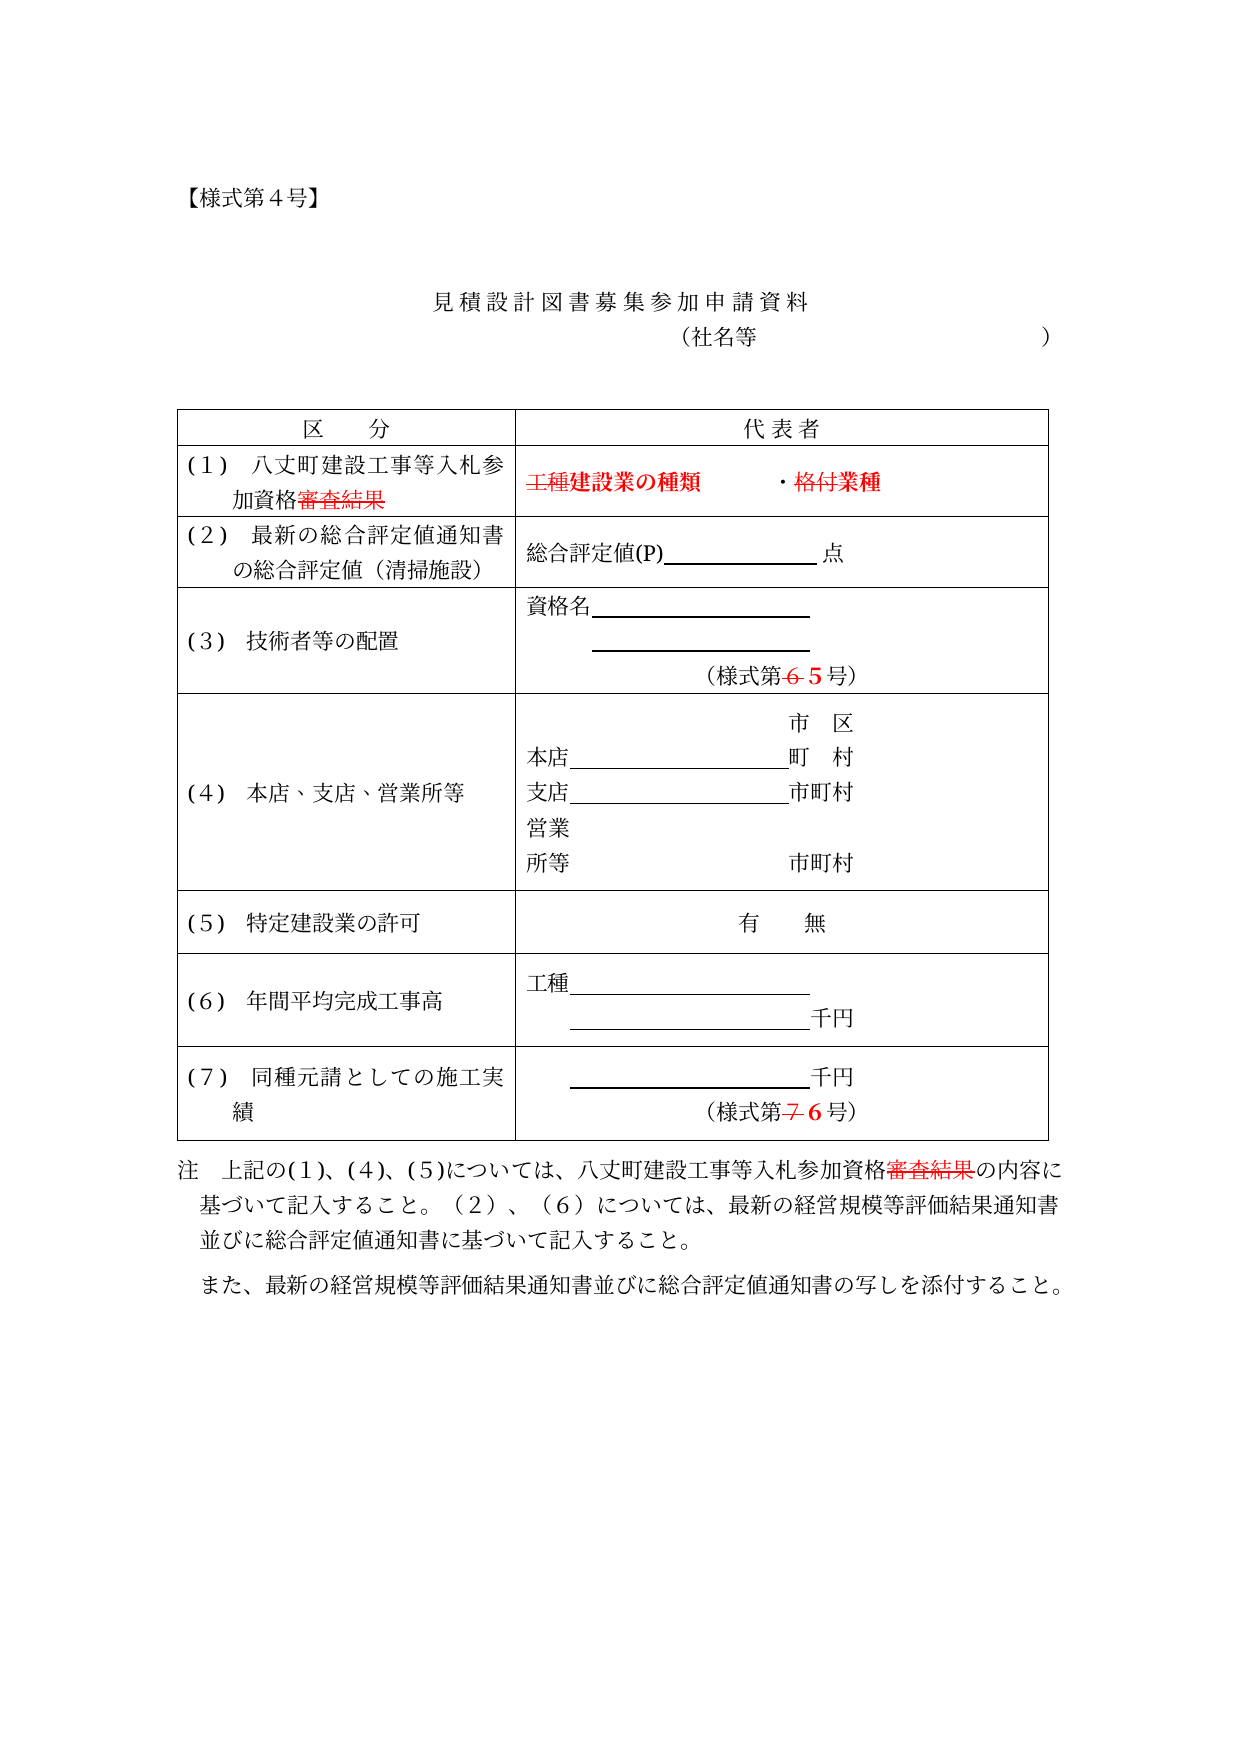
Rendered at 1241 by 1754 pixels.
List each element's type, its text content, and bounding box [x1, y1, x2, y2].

table_cell 総合評定値(P) 点 [516, 517, 1048, 587]
table_cell (７) 同種元請としての施工実績 [178, 1047, 515, 1140]
table_cell 工種建設業の種類 ・格付業種 [516, 446, 1048, 516]
text 【様式第４号】 [177, 179, 1063, 214]
text （社名等 ） [177, 319, 1063, 353]
table_cell 有 無 [516, 891, 1048, 952]
table_cell 工種 千円 [516, 954, 1048, 1046]
table_cell (５) 特定建設業の許可 [178, 891, 515, 952]
table_cell (４) 本店、支店、営業所等 [178, 694, 515, 890]
table_cell 営業所等 [516, 809, 581, 890]
table_header 代表者 [516, 410, 1048, 445]
table_cell (３) 技術者等の配置 [178, 588, 515, 693]
table_cell (１) 八丈町建設工事等入札参加資格審査結果 [178, 446, 515, 516]
table_cell 市 区 本店 町 村 支店 市町村 [516, 694, 1048, 809]
text 注 上記の(１)、(４)、(５)については、八丈町建設工事等入札参加資格審査結果の内容に基づいて記入すること。（２）、（６）については、最新の経営規模等評価結果通知書並びに総合評定値通知書に基づいて記入すること。 [177, 1151, 1063, 1256]
table_cell (２) 最新の総合評定値通知書の総合評定値（清掃施設） [178, 517, 515, 587]
table_header 区分 [178, 410, 515, 445]
table_cell 千円 （様式第７６号） [516, 1047, 1048, 1140]
text また、最新の経営規模等評価結果通知書並びに総合評定値通知書の写しを添付すること。 [199, 1267, 1063, 1301]
text 見積設計図書募集参加申請資料 [177, 284, 1063, 319]
table_cell 市町村 [581, 809, 1048, 890]
table_cell (６) 年間平均完成工事高 [178, 954, 515, 1046]
table_cell 資格名 （様式第６５号） [516, 588, 1048, 693]
